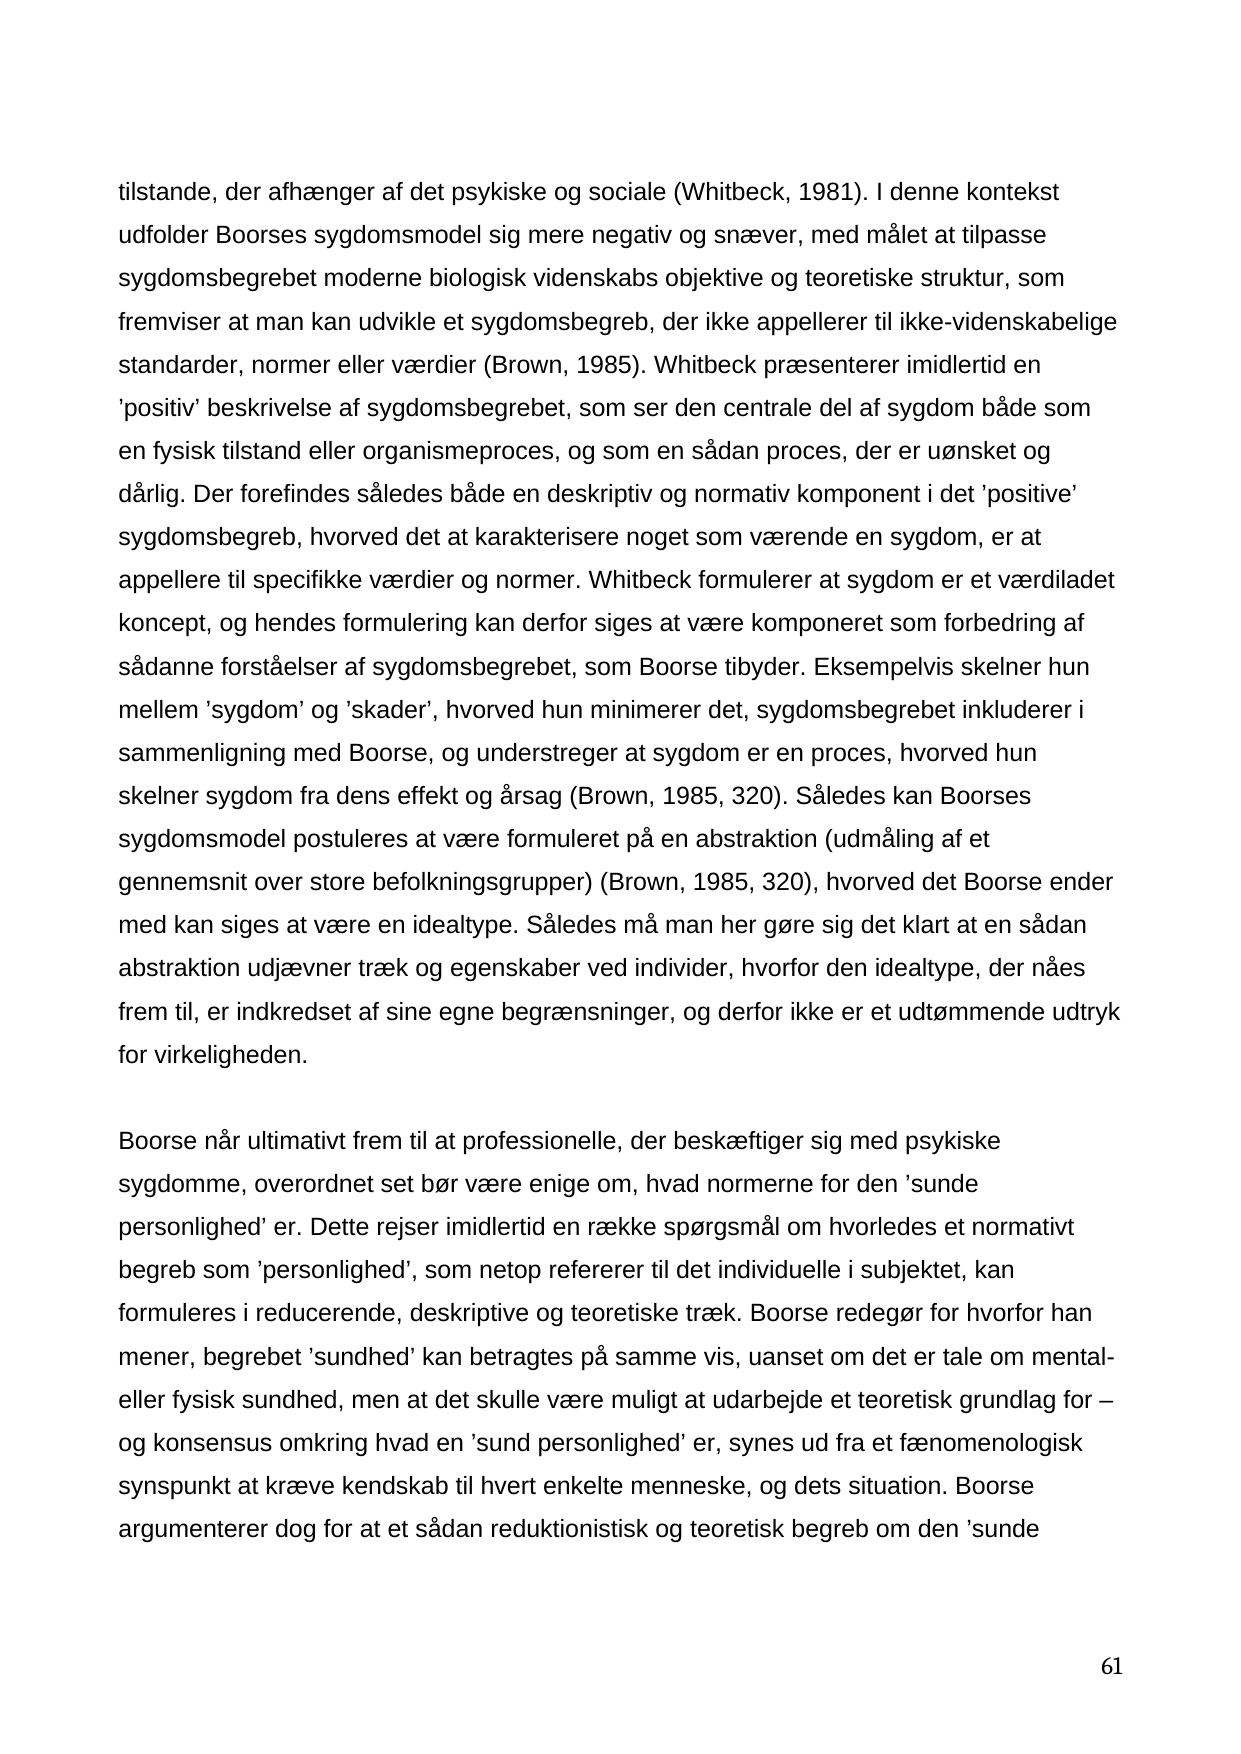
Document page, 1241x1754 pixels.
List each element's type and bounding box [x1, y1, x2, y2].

text [118, 1126, 1122, 1543]
text [118, 177, 1122, 1068]
